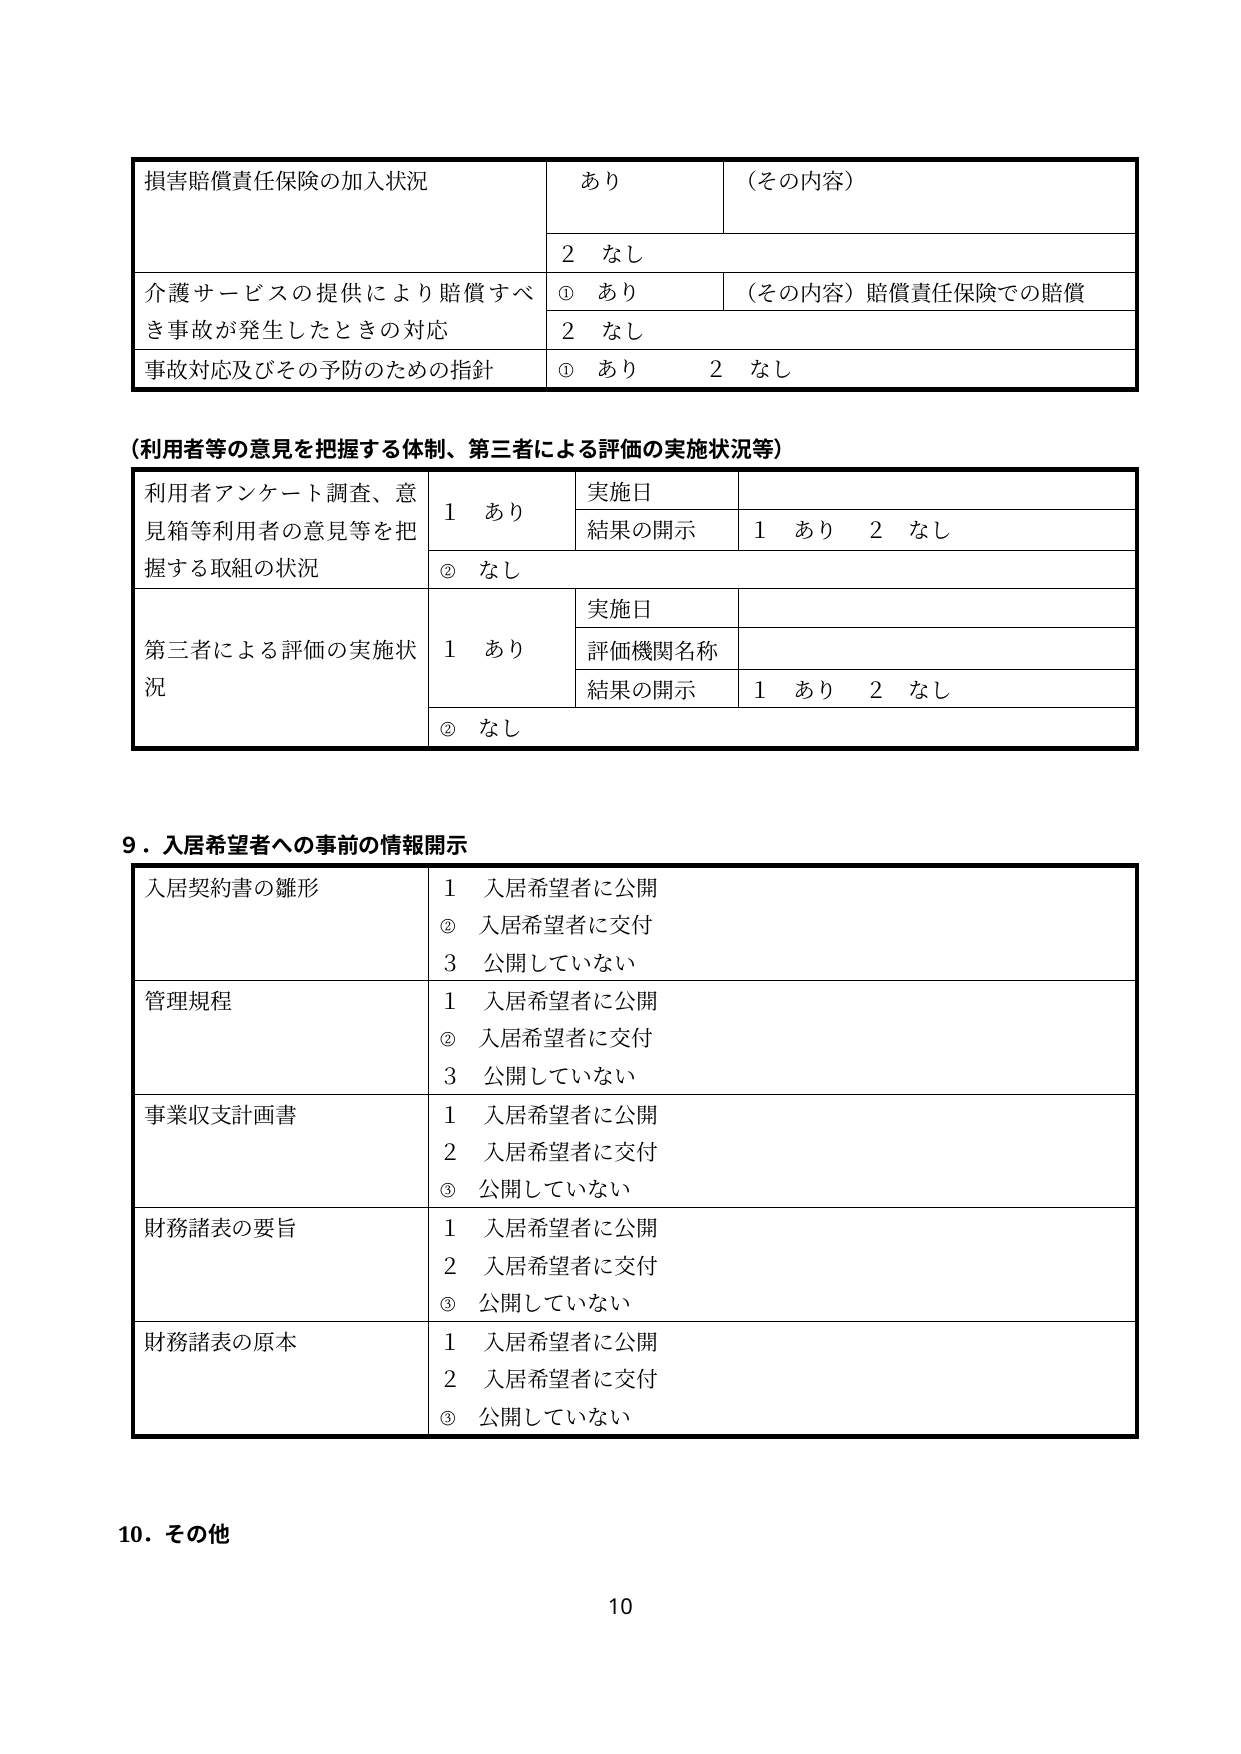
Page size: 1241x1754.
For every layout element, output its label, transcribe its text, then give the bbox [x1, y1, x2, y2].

table_header 損害賠償責任保険の加入状況 [135, 162, 546, 272]
table_cell ② なし [429, 551, 1135, 588]
table_cell １ あり ２ なし [739, 670, 1135, 707]
table_cell 介護サービスの提供により賠償すべき事故が発生したときの対応 [135, 273, 546, 349]
table_cell １ あり ２ なし [739, 510, 1135, 549]
table_cell [739, 589, 1135, 627]
table_cell 実施日 [576, 589, 738, 627]
table_cell 評価機関名称 [576, 628, 738, 669]
table_cell ② なし [429, 708, 1135, 746]
text （利用者等の意見を把握する体制、第三者による評価の実施状況等） [118, 429, 1122, 467]
table_header １ 入居希望者に公開 ② 入居希望者に交付 ３ 公開していない [429, 868, 1135, 980]
table_header あり [547, 162, 723, 233]
text ９．入居希望者への事前の情報開示 [118, 826, 1122, 863]
table_cell ① あり [547, 273, 723, 310]
table_header [739, 472, 1135, 509]
table_header 実施日 [576, 472, 738, 509]
table_cell 財務諸表の要旨 [135, 1208, 428, 1321]
table_header （その内容） [724, 162, 1135, 233]
table_cell （その内容）賠償責任保険での賠償 [724, 273, 1135, 310]
table_cell 事業収支計画書 [135, 1095, 428, 1207]
table_cell ２ なし [547, 311, 1135, 349]
table_cell １ 入居希望者に公開 ２ 入居希望者に交付 ③ 公開していない [429, 1322, 1135, 1434]
table_header 利用者アンケート調査、意見箱等利用者の意見等を把握する取組の状況 [135, 472, 428, 588]
table_cell 結果の開示 [576, 670, 738, 707]
table_cell 財務諸表の原本 [135, 1322, 428, 1434]
text 10．その他 [118, 1514, 1122, 1552]
table_header 入居契約書の雛形 [135, 868, 428, 980]
table_cell 第三者による評価の実施状況 [135, 589, 428, 746]
table_cell 管理規程 [135, 981, 428, 1094]
table_cell １ 入居希望者に公開 ２ 入居希望者に交付 ③ 公開していない [429, 1208, 1135, 1321]
table_cell ① あり ２ なし [547, 350, 1135, 387]
table_cell １ 入居希望者に公開 ② 入居希望者に交付 ３ 公開していない [429, 981, 1135, 1094]
table_cell １ あり [429, 589, 575, 707]
table_cell 結果の開示 [576, 510, 738, 549]
table_cell ２ なし [547, 234, 1135, 272]
table_cell [739, 628, 1135, 669]
table_cell １ 入居希望者に公開 ２ 入居希望者に交付 ③ 公開していない [429, 1095, 1135, 1207]
table_cell 事故対応及びその予防のための指針 [135, 350, 546, 387]
table_header １ あり [429, 472, 575, 549]
